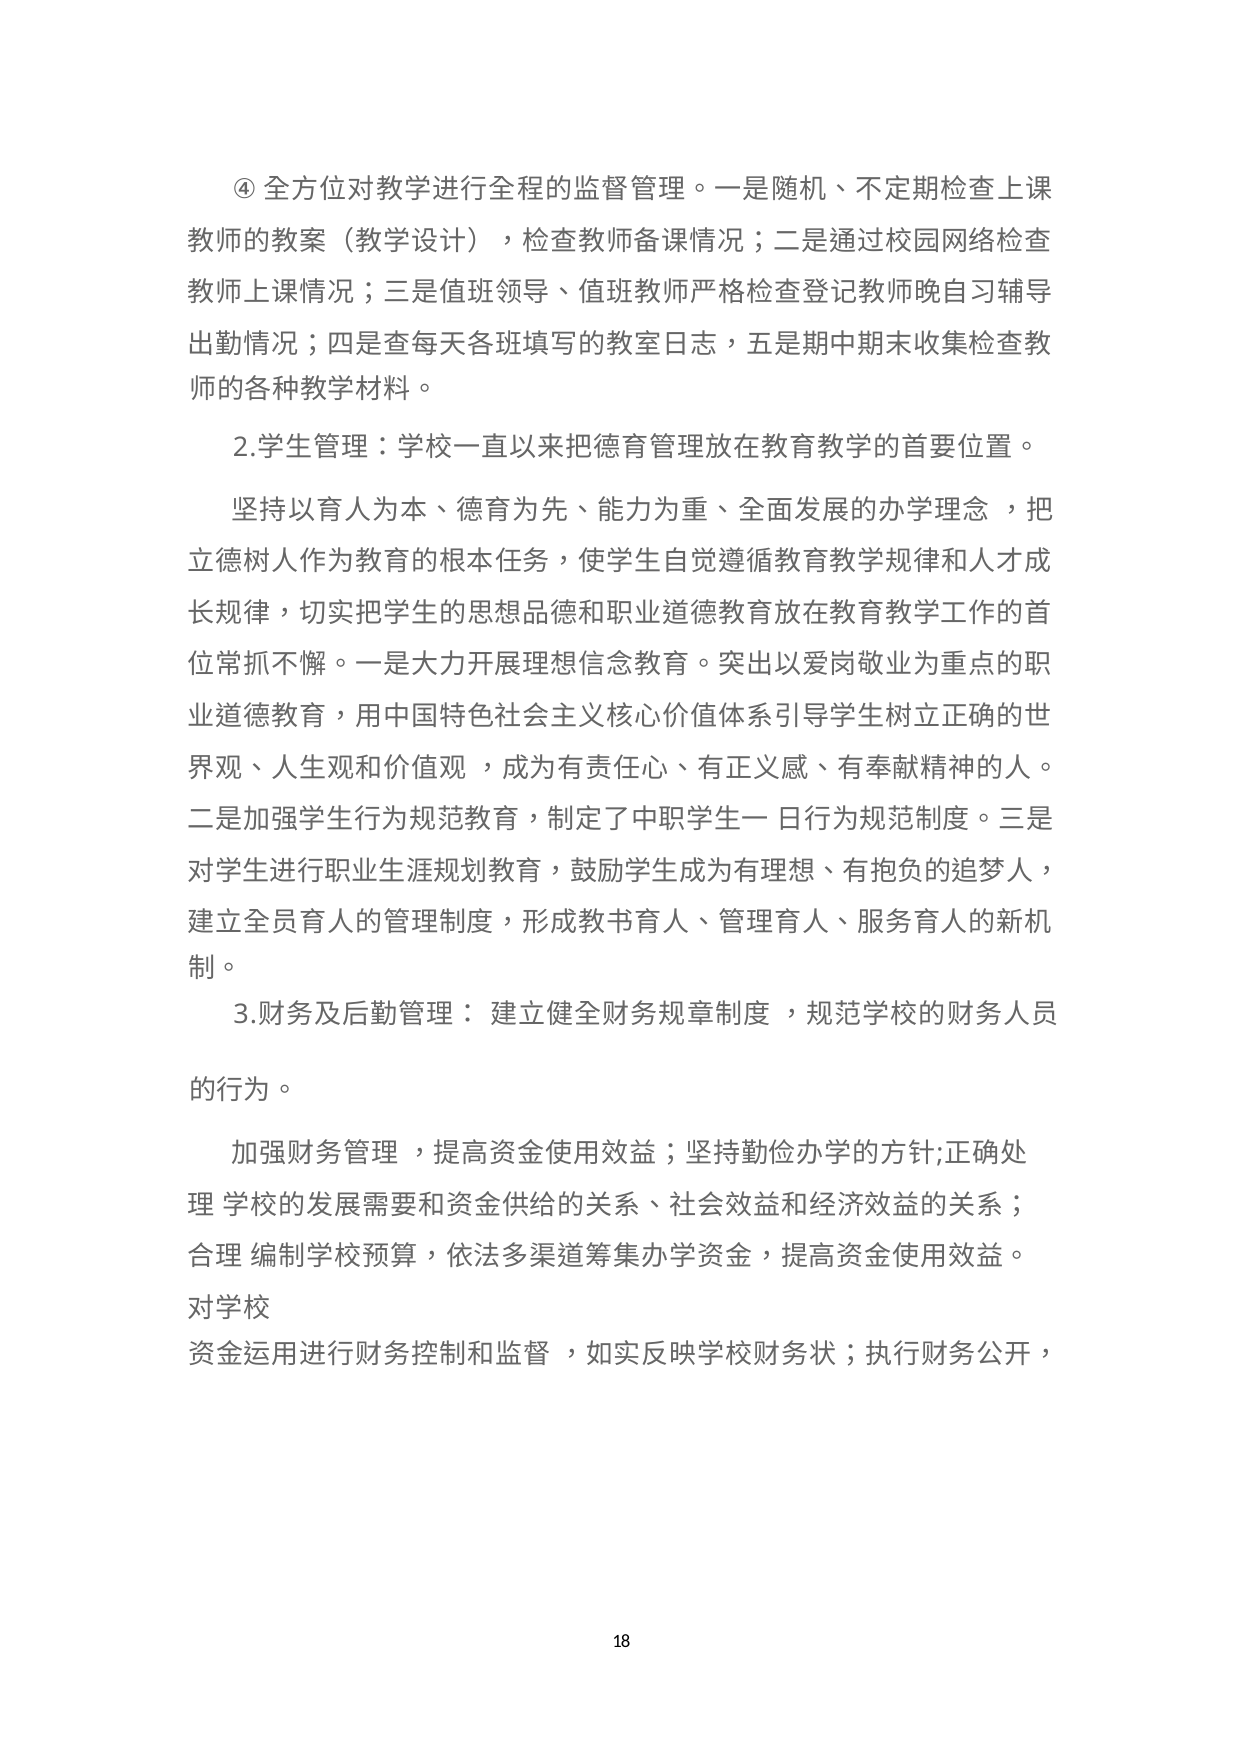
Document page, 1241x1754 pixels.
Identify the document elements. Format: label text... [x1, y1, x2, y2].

text 制。 [188, 954, 1061, 983]
text 2.学生管理：学校一直以来把德育管理放在教育教学的首要位置。 [233, 433, 1061, 462]
text ④全方位对教学进行全程的监督管理。一是随机、不定期检查上课 教师的教案（教学设计），检查教师备课情况；二是通过校园网络检查 教师上课情况；三是值班领导、值班教师严格检查登记教师晚自习辅导 出勤情况；四是查每天各班填写的教室日志，五是期中期末收集检查教 [188, 169, 1053, 361]
text 的行为。 [189, 1077, 1061, 1105]
text 加强财务管理 ，提高资金使用效益；坚持勤俭办学的方针;正确处理 学校的发展需要和资金供给的关系、社会效益和经济效益的关系；合理 编制学校预算，依法多渠道筹集办学资金，提高资金使用效益。对学校 [188, 1134, 1053, 1325]
text 师的各种教学材料。 [189, 376, 1061, 404]
text 3.财务及后勤管理： 建立健全财务规章制度 ，规范学校的财务人员 [233, 1011, 1061, 1077]
text 资金运用进行财务控制和监督 ，如实反映学校财务状；执行财务公开， [188, 1340, 1061, 1369]
text 坚持以育人为本、德育为先、能力为重、全面发展的办学理念 ，把 立德树人作为教育的根本任务，使学生自觉遵循教育教学规律和人才成 长规律，切实把学生的思想品德和职业道德教育放在教育教学工作的首 位常抓不懈。一是大力开展理想信念教育。突出以爱岗敬业为重点的职 业道德教育，用中国特色社会主义核心价值体系引导学生树立正确的世 界观、人生观和价值观 ，成为有责任心、有正义感、有奉献精神的人。 二是加强学生行为规范教育，制定了中职学生一 日行为规范制度。三是 对学生进行职业生涯规划教育，鼓励学生成为有理想、有抱负的追梦人， 建立全员育人的管理制度，形成教书育人、管理育人、服务育人的新机 [188, 490, 1061, 940]
